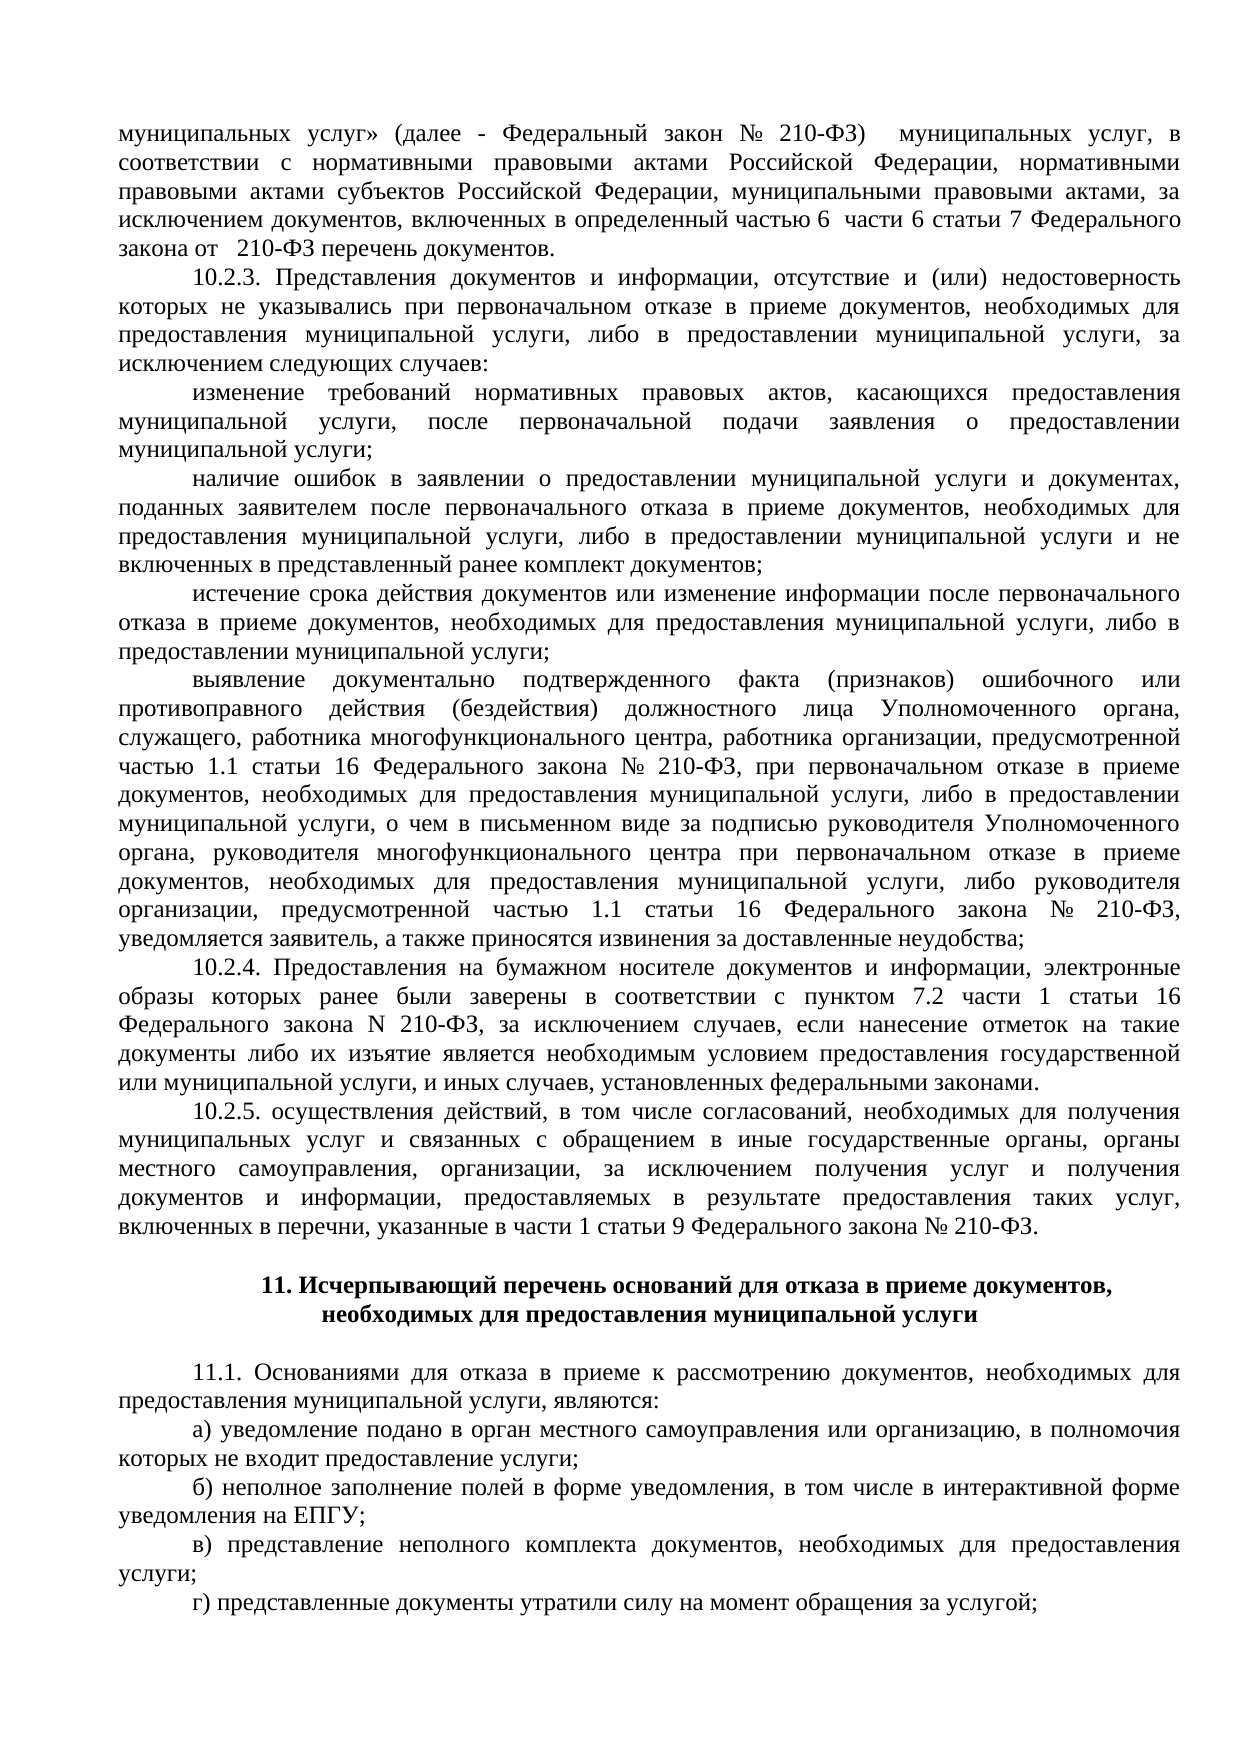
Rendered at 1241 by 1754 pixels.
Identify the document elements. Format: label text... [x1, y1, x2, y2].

text 10.2.3. Представления документов и информации, отсутствие и (или) недостоверность которых не указывались при первоначальном отказе в приеме документов, необходимых для предоставления муниципальной услуги, либо в предоставлении муниципальной услуги, за исключением следующих случаев: [118, 262, 1181, 377]
text 10.2.4. Предоставления на бумажном носителе документов и информации, электронные образы которых ранее были заверены в соответствии с пунктом 7.2 части 1 статьи 16 Федерального закона N 210-ФЗ, за исключением случаев, если нанесение отметок на такие документы либо их изъятие является необходимым условием предоставления государственной или муниципальной услуги, и иных случаев, установленных федеральными законами. [118, 952, 1181, 1096]
text выявление документально подтвержденного факта (признаков) ошибочного или противоправного действия (бездействия) должностного лица Уполномоченного органа, служащего, работника многофункционального центра, работника организации, предусмотренной частью 1.1 статьи 16 Федерального закона № 210-ФЗ, при первоначальном отказе в приеме документов, необходимых для предоставления муниципальной услуги, либо в предоставлении муниципальной услуги, о чем в письменном виде за подписью руководителя Уполномоченного органа, руководителя многофункционального центра при первоначальном отказе в приеме документов, необходимых для предоставления муниципальной услуги, либо руководителя организации, предусмотренной частью 1.1 статьи 16 Федерального закона № 210-ФЗ, уведомляется заявитель, а также приносятся извинения за доставленные неудобства; [118, 664, 1181, 952]
text 10.2.5. осуществления действий, в том числе согласований, необходимых для получения муниципальных услуг и связанных с обращением в иные государственные органы, органы местного самоуправления, организации, за исключением получения услуг и получения документов и информации, предоставляемых в результате предоставления таких услуг, включенных в перечни, указанные в части 1 статьи 9 Федерального закона № 210-ФЗ. [118, 1096, 1181, 1125]
text 11.1. Основаниями для отказа в приеме к рассмотрению документов, необходимых для предоставления муниципальной услуги, являются: [118, 1357, 1181, 1414]
text изменение требований нормативных правовых актов, касающихся предоставления муниципальной услуги, после первоначальной подачи заявления о предоставлении муниципальной услуги; [118, 377, 1181, 463]
text б) неполное заполнение полей в форме уведомления, в том числе в интерактивной форме уведомления на ЕПГУ; [118, 1472, 1181, 1529]
text наличие ошибок в заявлении о предоставлении муниципальной услуги и документах, поданных заявителем после первоначального отказа в приеме документов, необходимых для предоставления муниципальной услуги, либо в предоставлении муниципальной услуги и не включенных в представленный ранее комплект документов; [118, 463, 1181, 578]
title 11. Исчерпывающий перечень оснований для отказа в приеме документов, необходимых для предоставления муниципальной услуги [118, 1271, 1181, 1328]
text истечение срока действия документов или изменение информации после первоначального отказа в приеме документов, необходимых для предоставления муниципальной услуги, либо в предоставлении муниципальной услуги; [118, 578, 1181, 664]
text в) представление неполного комплекта документов, необходимых для предоставления услуги; [118, 1529, 1181, 1587]
text а) уведомление подано в орган местного самоуправления или организацию, в полномочия которых не входит предоставление услуги; [118, 1414, 1181, 1472]
text г) представленные документы утратили силу на момент обращения за услугой; [118, 1587, 1181, 1616]
